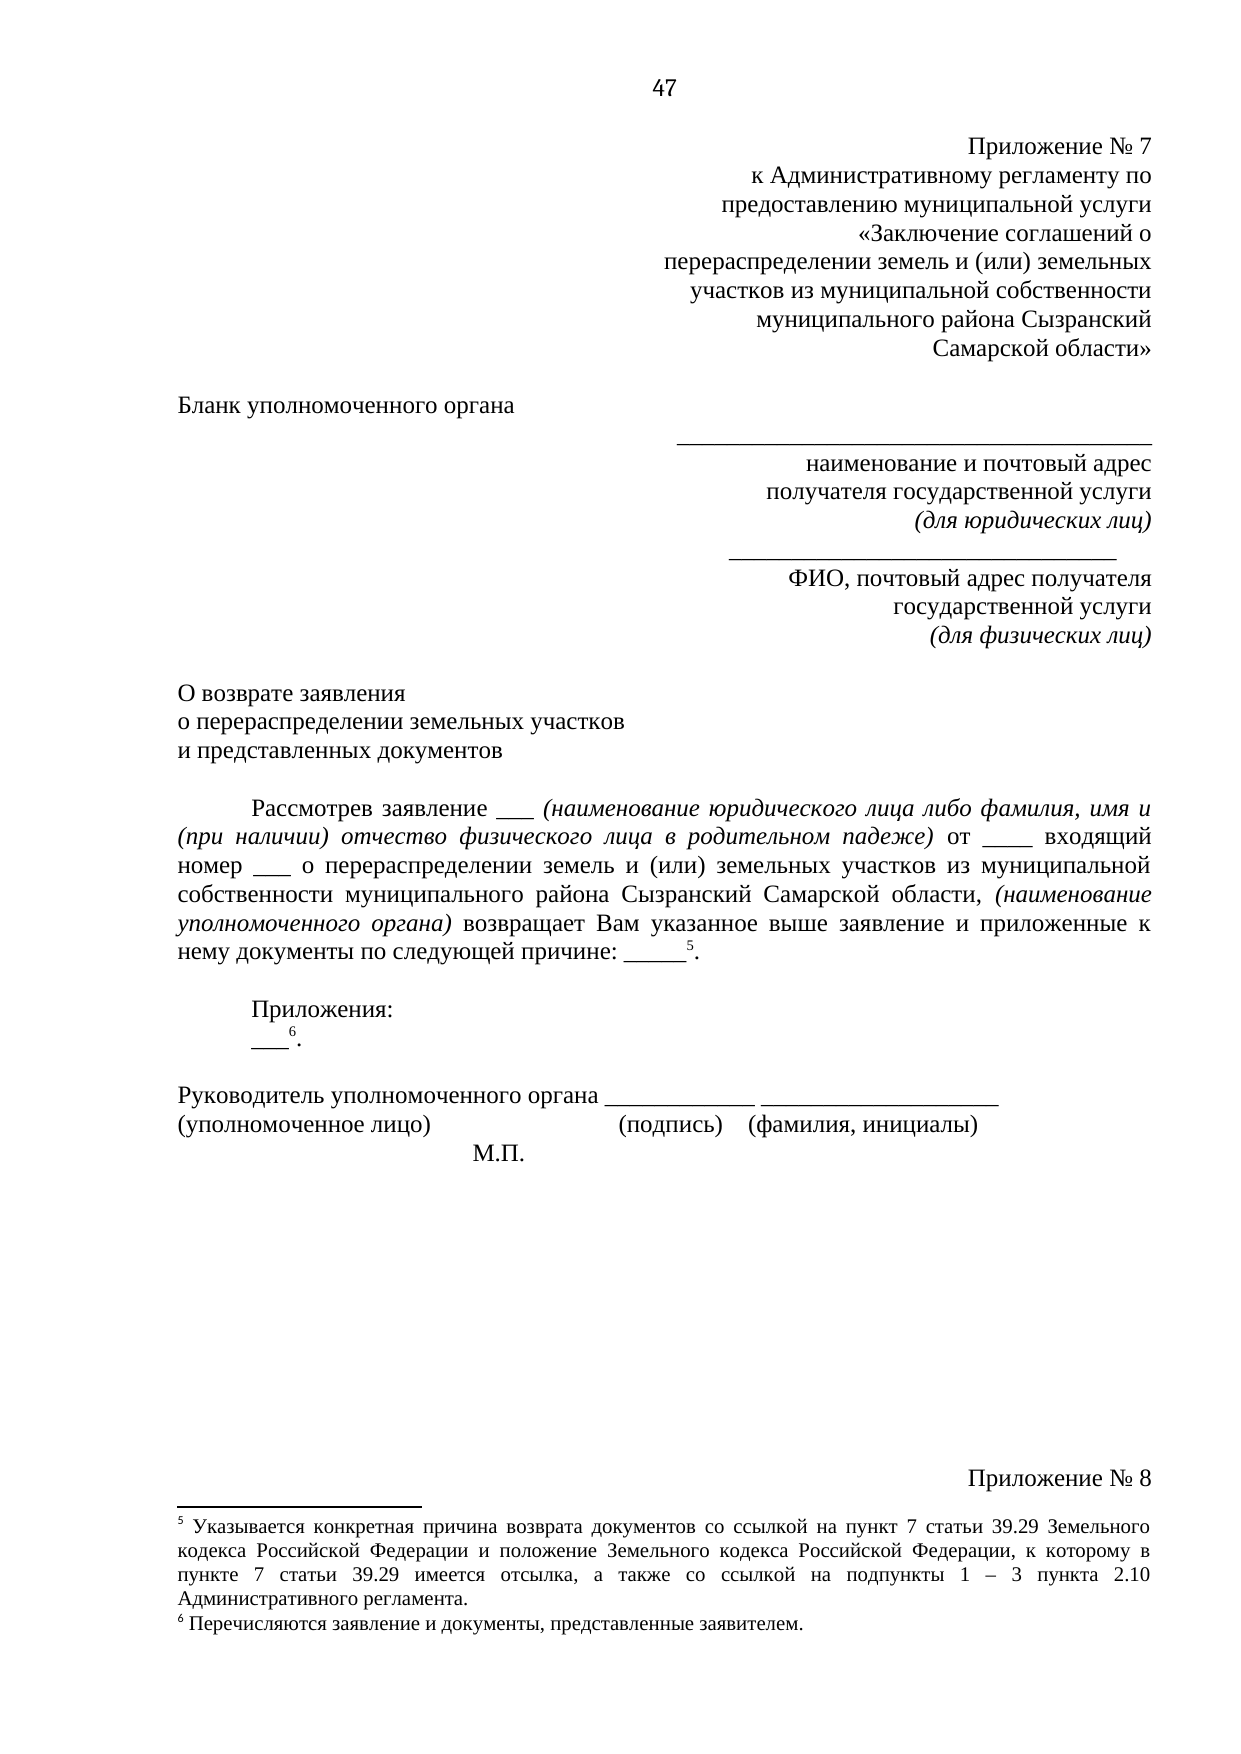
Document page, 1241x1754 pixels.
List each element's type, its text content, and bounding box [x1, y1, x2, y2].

text Приложение № 8 [650, 1463, 1152, 1492]
text ФИО, почтовый адрес получателя [177, 563, 1152, 591]
text Приложение № 7 [650, 118, 1152, 160]
text (уполномоченное лицо) (подпись) (фамилия, инициалы) [177, 1109, 1152, 1138]
text и представленных документов [177, 735, 1152, 764]
text (для физических лиц) [576, 620, 1152, 649]
text государственной услуги [177, 591, 1152, 620]
text М.П. [177, 1138, 1152, 1166]
text Приложения: [177, 994, 1152, 1023]
text Бланк уполномоченного органа [177, 390, 1152, 419]
text получателя государственной услуги [177, 476, 1152, 505]
text Руководитель уполномоченного органа ____________ ___________________ [177, 1080, 1152, 1109]
text О возврате заявления [177, 678, 1152, 706]
text к Административному регламенту по предоставлению муниципальной услуги «Заключение соглашений о перераспределении земель и (или) земельных участков из муниципальной собственности муниципального района Сызранский Самарской области» [650, 160, 1152, 361]
text ___. [177, 1023, 1152, 1051]
text ______________________________________ [177, 419, 1152, 448]
text (для юридических лиц) [177, 505, 1152, 534]
text наименование и почтовый адрес [177, 448, 1152, 476]
text о перераспределении земельных участков [177, 706, 1152, 735]
text Рассмотрев заявление ___ (наименование юридического лица либо фамилия, имя и (при наличии) отчество физического лица в родительном падеже) от ____ входящий номер ___ о перераспределении земель и (или) земельных участков из муниципальной собственности муниципального района Сызранский Самарской области, (наименование уполномоченного органа) возвращает Вам указанное выше заявление и приложенные к нему документы по следующей причине: _____. [177, 793, 1152, 965]
text _______________________________ [650, 534, 1152, 563]
